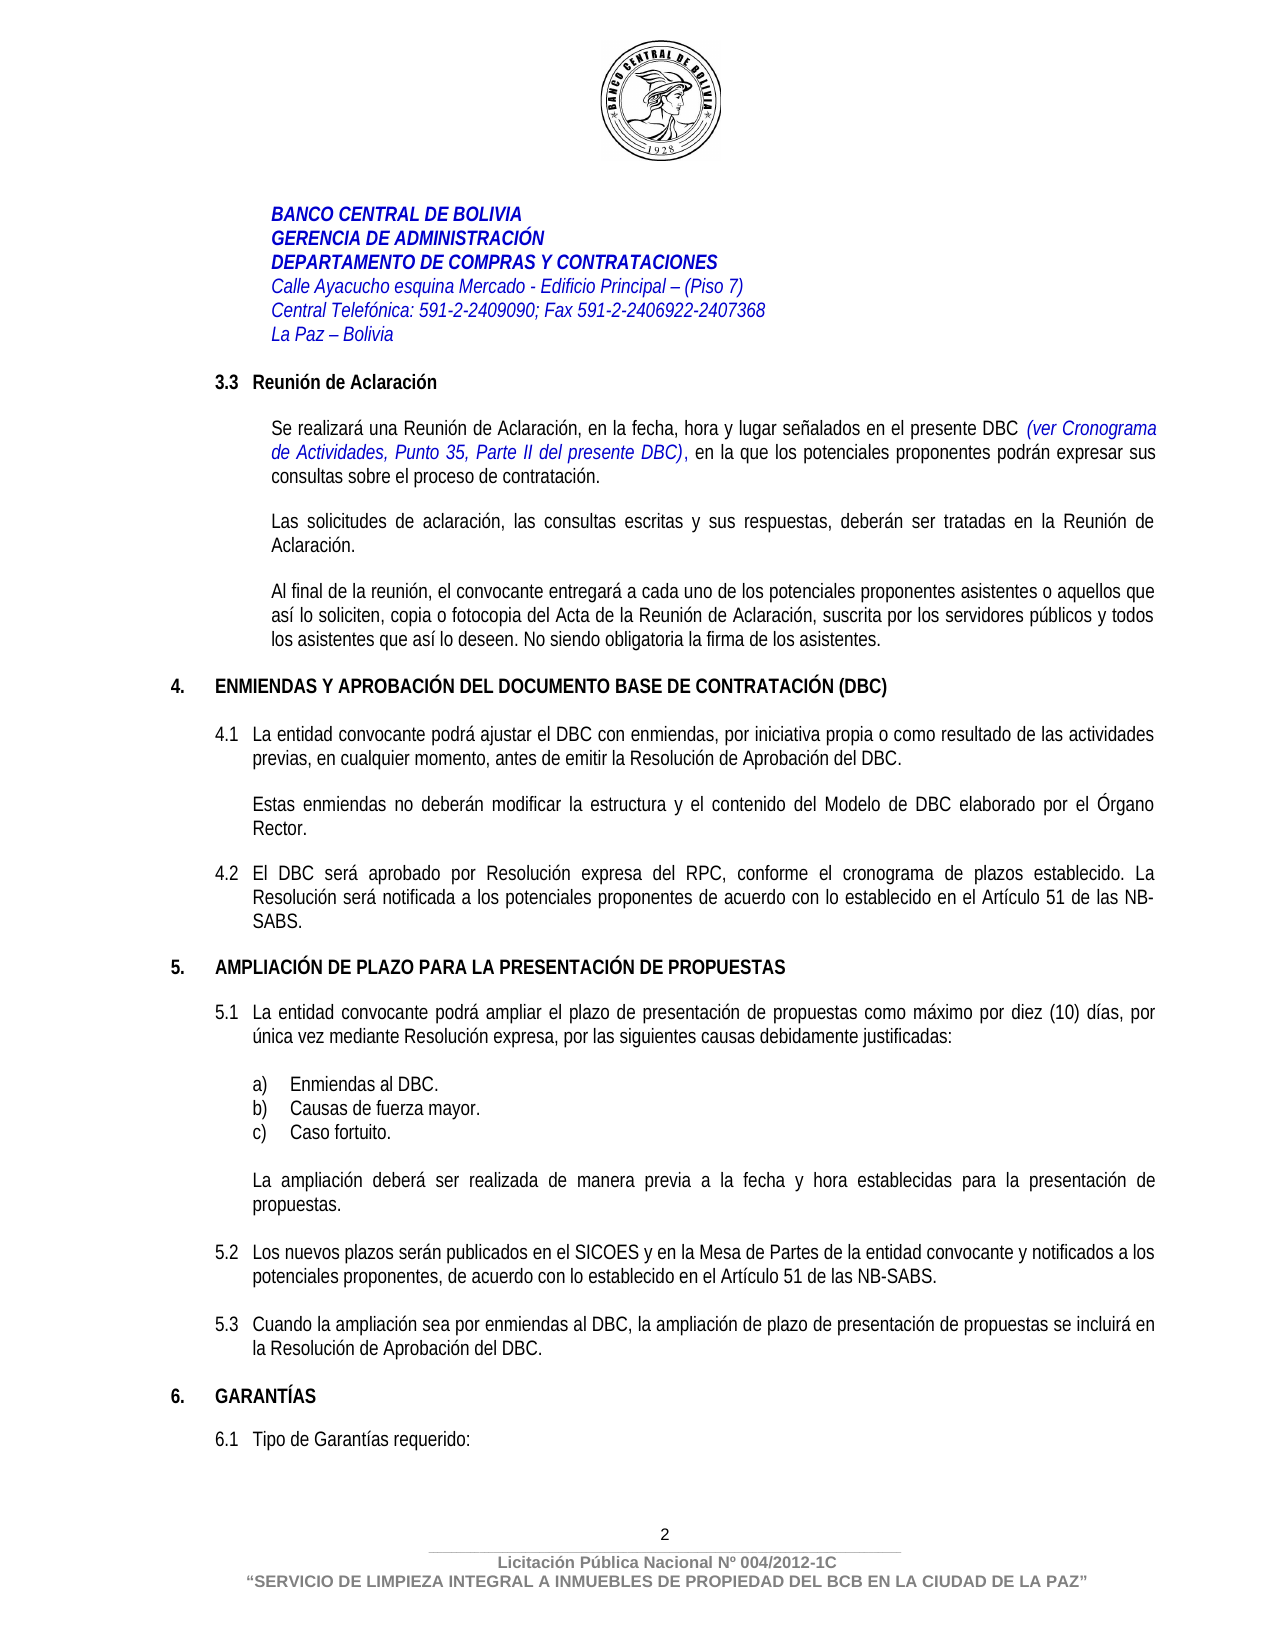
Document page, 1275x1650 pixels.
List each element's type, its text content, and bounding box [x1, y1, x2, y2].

text a) Enmiendas al DBC. [252, 1072, 1157, 1096]
text Se realizará una Reunión de Aclaración, en la fecha, hora y lugar señalados en el presente DBC (ver Cronograma de Actividades, Punto 35, Parte II del presente DBC), en la que los potenciales proponentes podrán expresar sus consultas sobre el proceso de contratación. [271, 416, 1157, 487]
list ENMIENDAS Y APROBACIÓN DEL DOCUMENTO BASE DE CONTRATACIÓN (DBC) [171, 674, 1157, 698]
list La entidad convocante podrá ampliar el plazo de presentación de propuestas como máximo por diez (10) días, por única vez mediante Resolución expresa, por las siguientes causas debidamente justificadas: [215, 1000, 1157, 1048]
text Estas enmiendas no deberán modificar la estructura y el contenido del Modelo de DBC elaborado por el Órgano Rector. [252, 792, 1157, 840]
text Las solicitudes de aclaración, las consultas escritas y sus respuestas, deberán ser tratadas en la Reunión de Aclaración. [271, 509, 1157, 557]
text c) Caso fortuito. [252, 1120, 1157, 1144]
list El DBC será aprobado por Resolución expresa del RPC, conforme el cronograma de plazos establecido. La Resolución será notificada a los potenciales proponentes de acuerdo con lo establecido en el Artículo 51 de las NB-SABS. [215, 861, 1157, 933]
text Al final de la reunión, el convocante entregará a cada uno de los potenciales proponentes asistentes o aquellos que así lo soliciten, copia o fotocopia del Acta de la Reunión de Aclaración, suscrita por los servidores públicos y todos los asistentes que así lo deseen. No siendo obligatoria la firma de los asistentes. [271, 578, 1157, 650]
list Tipo de Garantías requerido: [215, 1427, 1157, 1451]
list La entidad convocante podrá ajustar el DBC con enmiendas, por iniciativa propia o como resultado de las actividades previas, en cualquier momento, antes de emitir la Resolución de Aprobación del DBC. [215, 722, 1157, 770]
text La ampliación deberá ser realizada de manera previa a la fecha y hora establecidas para la presentación de propuestas. [252, 1168, 1157, 1216]
text Central Telefónica: 591-2-2409090; Fax 591-2-2406922-2407368 [271, 298, 1157, 322]
text La Paz – Bolivia [271, 322, 1157, 346]
text GERENCIA DE ADMINISTRACIÓN [271, 226, 1157, 250]
text BANCO CENTRAL DE BOLIVIA [271, 202, 1157, 226]
list Cuando la ampliación sea por enmiendas al DBC, la ampliación de plazo de presentación de propuestas se incluirá en la Resolución de Aprobación del DBC. [215, 1312, 1157, 1359]
list AMPLIACIÓN DE PLAZO PARA LA PRESENTACIÓN DE PROPUESTAS [171, 955, 1157, 979]
list Los nuevos plazos serán publicados en el SICOES y en la Mesa de Partes de la entidad convocante y notificados a los potenciales proponentes, de acuerdo con lo establecido en el Artículo 51 de las NB-SABS. [215, 1240, 1157, 1288]
picture [600, 40, 721, 161]
text b) Causas de fuerza mayor. [252, 1096, 1157, 1120]
list GARANTÍAS [171, 1383, 1157, 1407]
list Reunión de Aclaración [215, 370, 1157, 394]
text Calle Ayacucho esquina Mercado - Edificio Principal – (Piso 7) [271, 274, 1157, 298]
text DEPARTAMENTO DE COMPRAS Y CONTRATACIONES [271, 250, 1157, 274]
